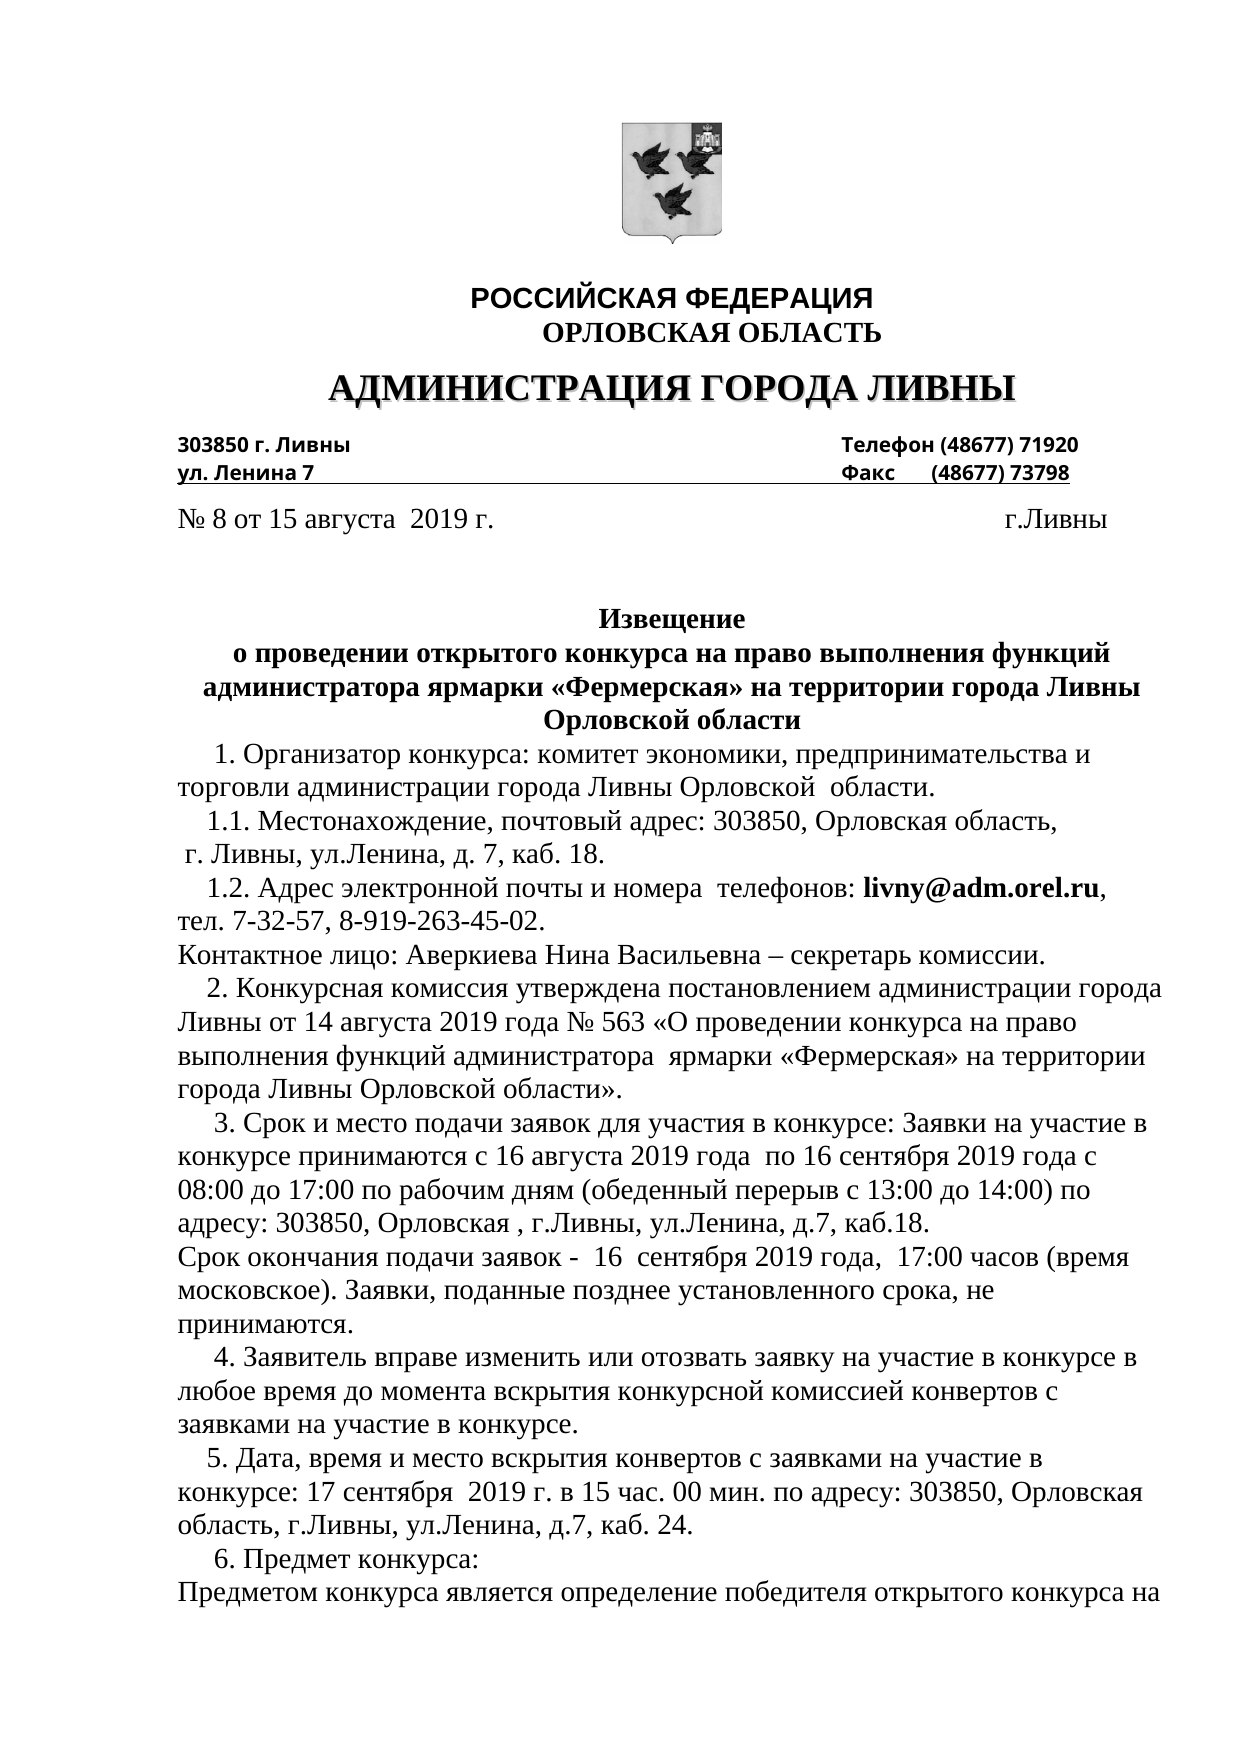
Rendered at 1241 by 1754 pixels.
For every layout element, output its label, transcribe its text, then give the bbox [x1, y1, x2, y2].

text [177, 1541, 1167, 1608]
subtitle ОРЛОВСКАЯ ОБЛАСТЬ [177, 315, 1167, 348]
text тел. 7-32-57, 8-919-263-45-02. Контактное лицо: Аверкиева Нина Васильевна – секретарь комиссии. [177, 903, 1167, 971]
text 4. Заявитель вправе изменить или отозвать заявку на участие в конкурсе в любое время до момента вскрытия конкурсной комиссией конвертов с заявками на участие в конкурсе. [177, 1339, 1167, 1440]
text 5. Дата, время и место вскрытия конвертов с заявками на участие в конкурсе: 17 сентября 2019 г. в 15 час. 00 мин. по адресу: 303850, Орловская область, г.Ливны, ул.Ленина, д.7, каб. 24. [177, 1440, 1167, 1541]
text ул. Ленина 7 Факс (48677) 73798 [177, 458, 1167, 487]
title РОССИЙСКАЯ ФЕДЕРАЦИЯ [177, 281, 1167, 315]
text . Ливны Телефон (48677) 71920 [177, 430, 1167, 458]
subtitle АДМИНИСТРАЦИЯ ГОРОДА ЛИВНЫ [177, 365, 1167, 408]
text 1.1. Местонахождение, почтовый адрес: 303850, Орловская область, [177, 803, 1167, 836]
text № 8 от 15 августа 2019 г. г.Ливны [177, 501, 1167, 534]
text 1.2. Адрес электронной почты и номера телефонов: livny@adm.orel.ru, [177, 870, 1167, 903]
text 1. Организатор конкурса: комитет экономики, предпринимательства и торговли администрации города Ливны Орловской области. [177, 736, 1167, 803]
text Извещение о проведении открытого конкурса на право выполнения функций администратора ярмарки «Фермерская» на территории города Ливны Орловской области [177, 602, 1167, 736]
text Срок окончания подачи заявок - 16 сентября 2019 года, 17:00 часов (время московское). Заявки, поданные позднее установленного срока, не принимаются. [177, 1239, 1167, 1339]
text 2. Конкурсная комиссия утверждена постановлением администрации города Ливны от 14 августа 2019 года № 563 «О проведении конкурса на право выполнения функций администратора ярмарки «Фермерская» на территории города Ливны Орловской области». [177, 971, 1167, 1105]
text г. Ливны, ул.Ленина, д. 7, каб. 18. [177, 836, 1167, 870]
text 3. Срок и место подачи заявок для участия в конкурсе: Заявки на участие в конкурсе принимаются с 16 августа 2019 года по 16 сентября 2019 года с 08:00 до 17:00 по рабочим дням (обеденный перерыв с 13:00 до 14:00) по адресу: 303850, Орловская , г.Ливны, ул.Ленина, д.7, каб.18. [177, 1105, 1167, 1239]
